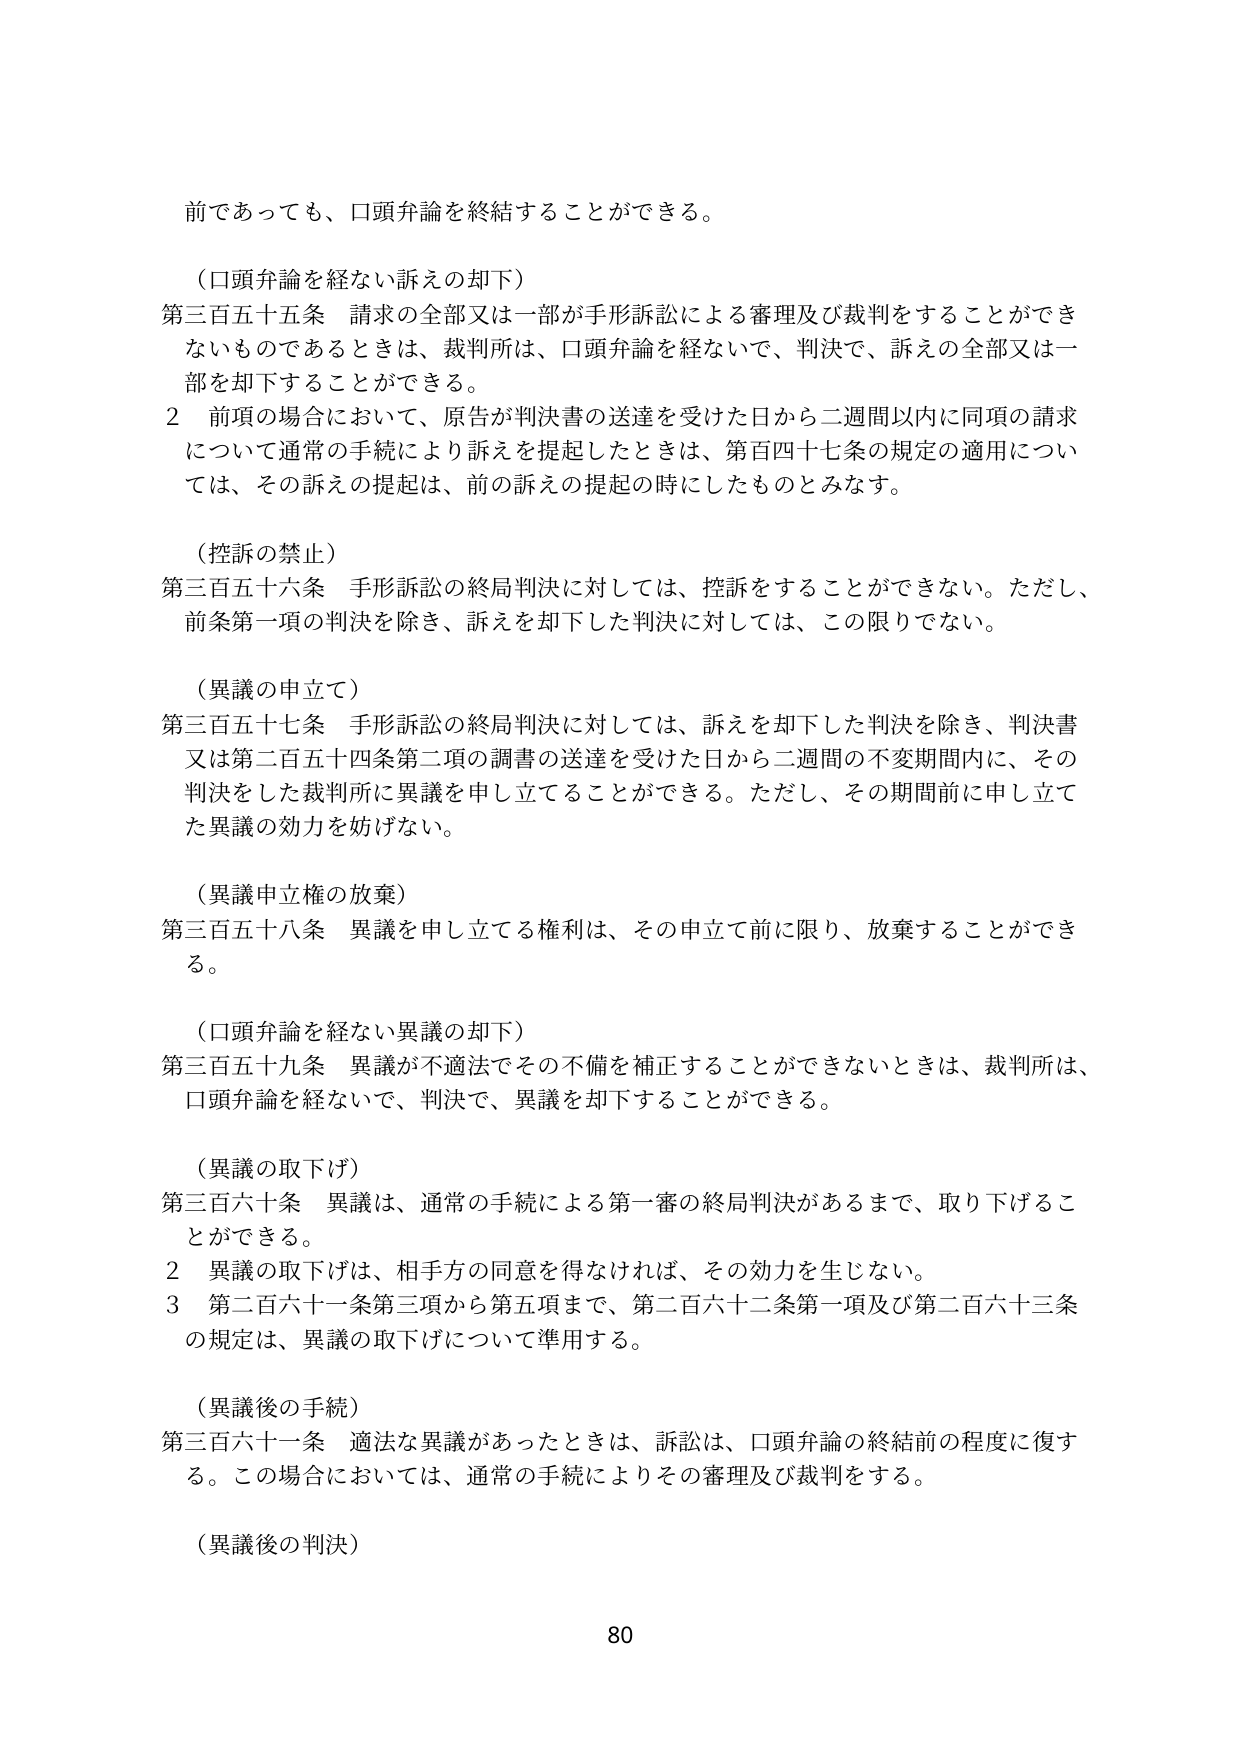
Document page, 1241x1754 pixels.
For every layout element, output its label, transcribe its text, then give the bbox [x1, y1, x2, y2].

text （異議後の手続） [184, 1389, 1079, 1424]
text 第三百五十九条 異議が不適法でその不備を補正することができないときは、裁判所は、口頭弁論を経ないで、判決で、異議を却下することができる。 [161, 1048, 1079, 1116]
text 第三百五十六条 手形訴訟の終局判決に対しては、控訴をすることができない。ただし、前条第一項の判決を除き、訴えを却下した判決に対しては、この限りでない。 [161, 569, 1079, 638]
text （異議の取下げ） [184, 1150, 1079, 1184]
text 第三百六十一条 適法な異議があったときは、訴訟は、口頭弁論の終結前の程度に復する。この場合においては、通常の手続によりその審理及び裁判をする。 [161, 1424, 1079, 1492]
text （口頭弁論を経ない訴えの却下） [184, 262, 1079, 296]
text （控訴の禁止） [184, 535, 1079, 569]
text 第三百五十八条 異議を申し立てる権利は、その申立て前に限り、放棄することができる。 [161, 911, 1079, 979]
text （口頭弁論を経ない異議の却下） [184, 1014, 1079, 1048]
text 第三百六十条 異議は、通常の手続による第一審の終局判決があるまで、取り下げることができる。 [161, 1184, 1079, 1253]
text ２ 異議の取下げは、相手方の同意を得なければ、その効力を生じない。 [161, 1253, 1079, 1287]
text 第三百五十五条 請求の全部又は一部が手形訴訟による審理及び裁判をすることができないものであるときは、裁判所は、口頭弁論を経ないで、判決で、訴えの全部又は一部を却下することができる。 [161, 296, 1079, 399]
text （異議申立権の放棄） [184, 877, 1079, 911]
text 第三百五十七条 手形訴訟の終局判決に対しては、訴えを却下した判決を除き、判決書又は第二百五十四条第二項の調書の送達を受けた日から二週間の不変期間内に、その判決をした裁判所に異議を申し立てることができる。ただし、その期間前に申し立てた異議の効力を妨げない。 [161, 706, 1079, 843]
text ２ 前項の場合において、原告が判決書の送達を受けた日から二週間以内に同項の請求について通常の手続により訴えを提起したときは、第百四十七条の規定の適用については、その訴えの提起は、前の訴えの提起の時にしたものとみなす。 [161, 399, 1079, 501]
text ３ 第二百六十一条第三項から第五項まで、第二百六十二条第一項及び第二百六十三条の規定は、異議の取下げについて準用する。 [161, 1287, 1079, 1355]
text （異議後の判決） [184, 1526, 1079, 1560]
text （異議の申立て） [184, 672, 1079, 706]
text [161, 194, 1079, 228]
